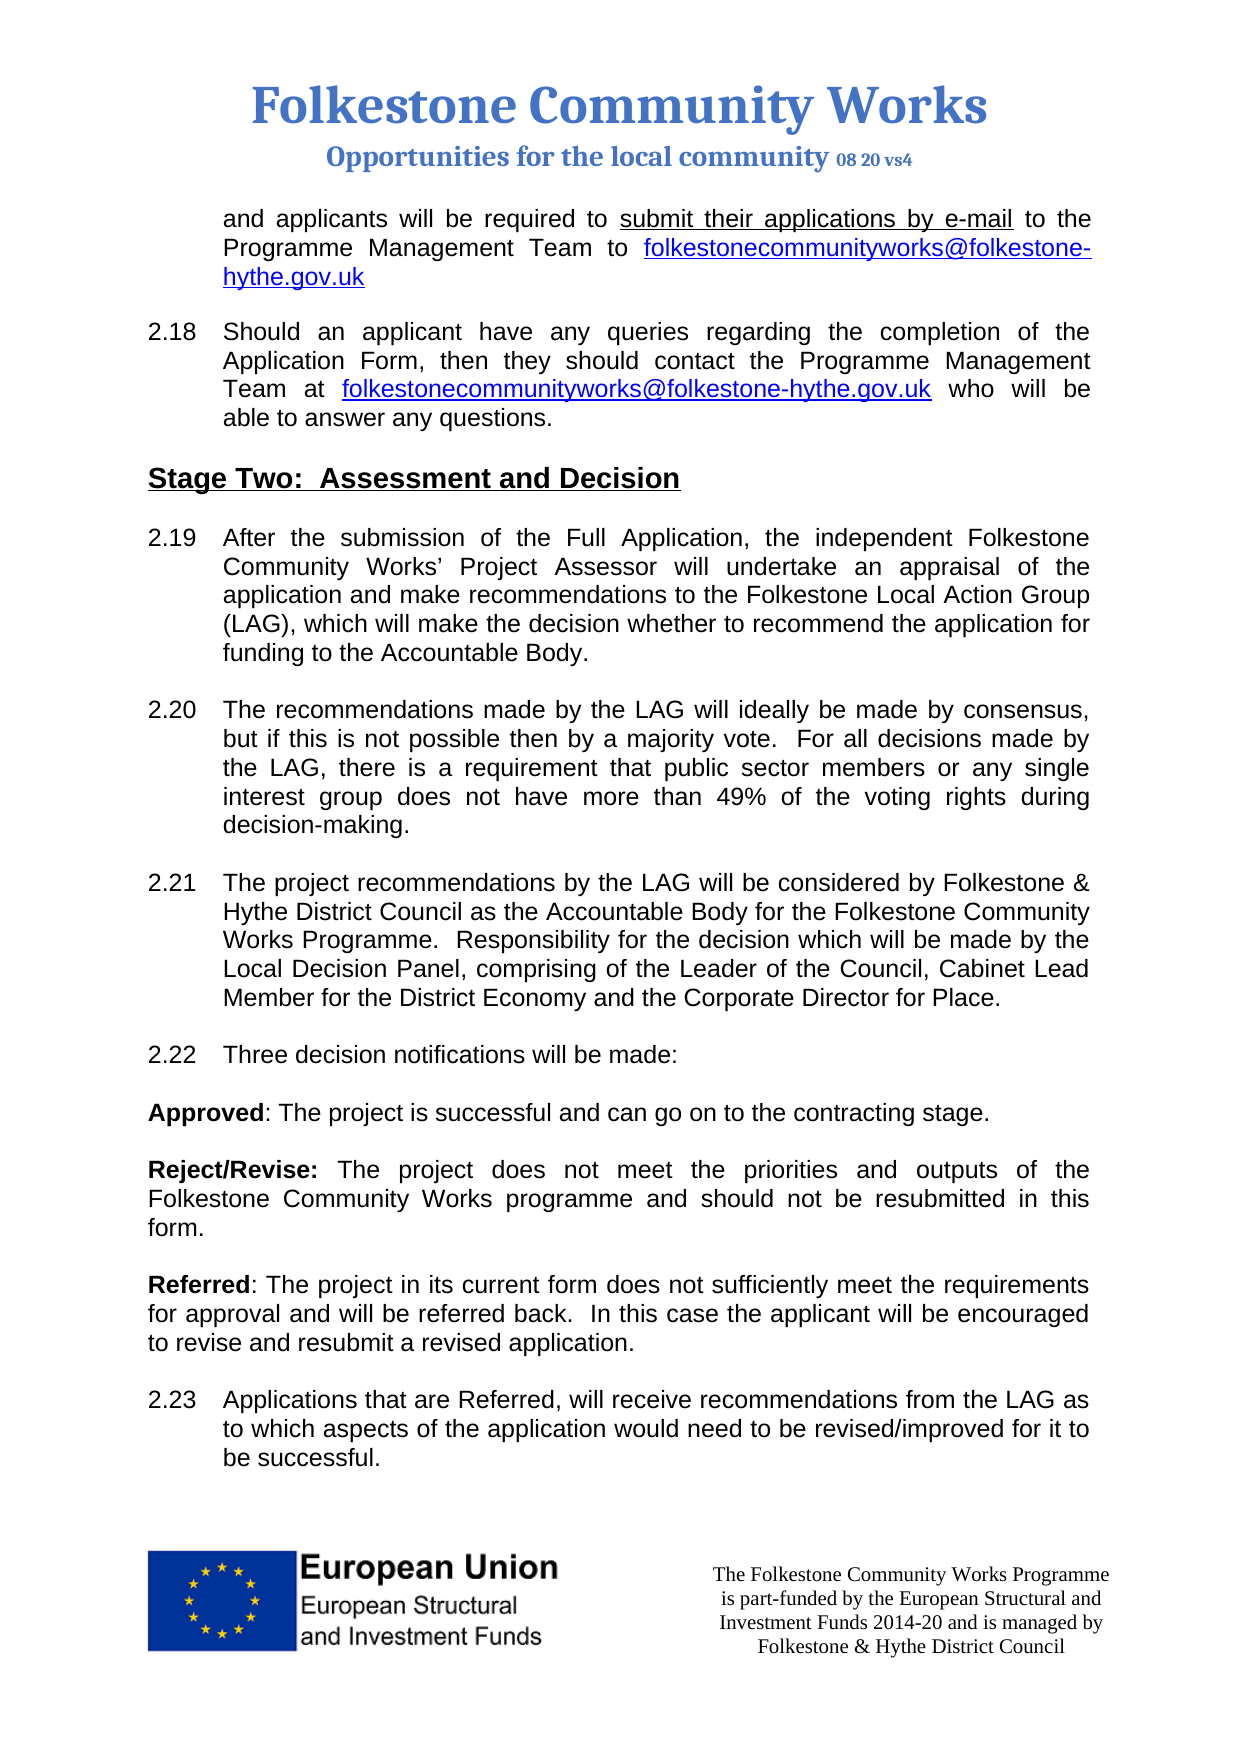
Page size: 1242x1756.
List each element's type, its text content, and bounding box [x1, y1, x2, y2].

text 2.19 After the submission of the Full Application, the independent Folkestone Community Works’ Project Assessor will undertake an appraisal of the application and make recommendations to the Folkestone Local Action Group (LAG), which will make the decision whether to recommend the application for funding to the Accountable Body. [148, 523, 1091, 667]
text 2.22 Three decision notifications will be made: [148, 1040, 1091, 1069]
text Approved: The project is successful and can go on to the contracting stage. [148, 1098, 1091, 1127]
text Reject/Revise: The project does not meet the priorities and outputs of the Folkestone Community Works programme and should not be resubmitted in this form. [148, 1155, 1091, 1242]
text 2.21 The project recommendations by the LAG will be considered by Folkestone & Hythe District Council as the Accountable Body for the Folkestone Community Works Programme. Responsibility for the decision which will be made by the Local Decision Panel, comprising of the Leader of the Council, Cabinet Lead Member for the District Economy and the Corporate Director for Place. [148, 868, 1091, 1012]
text Stage Two: Assessment and Decision [148, 461, 1091, 494]
text Referred: The project in its current form does not sufficiently meet the requirements for approval and will be referred back. In this case the applicant will be encouraged to revise and resubmit a revised application. [148, 1270, 1091, 1357]
text 2.23 Applications that are Referred, will receive recommendations from the LAG as to which aspects of the application would need to be revised/improved for it to be successful. [148, 1385, 1091, 1472]
picture [147, 1550, 598, 1652]
text 2.18 Should an applicant have any queries regarding the completion of the Application Form, then they should contact the Programme Management Team at folkestonecommunityworks@folkestone-hythe.gov.uk who will be able to answer any questions. [148, 317, 1091, 432]
text 2.20 The recommendations made by the LAG will ideally be made by consensus, but if this is not possible then by a majority vote. For all decisions made by the LAG, there is a requirement that public sector members or any single interest group does not have more than 49% of the voting rights during decision-making. [148, 695, 1091, 839]
